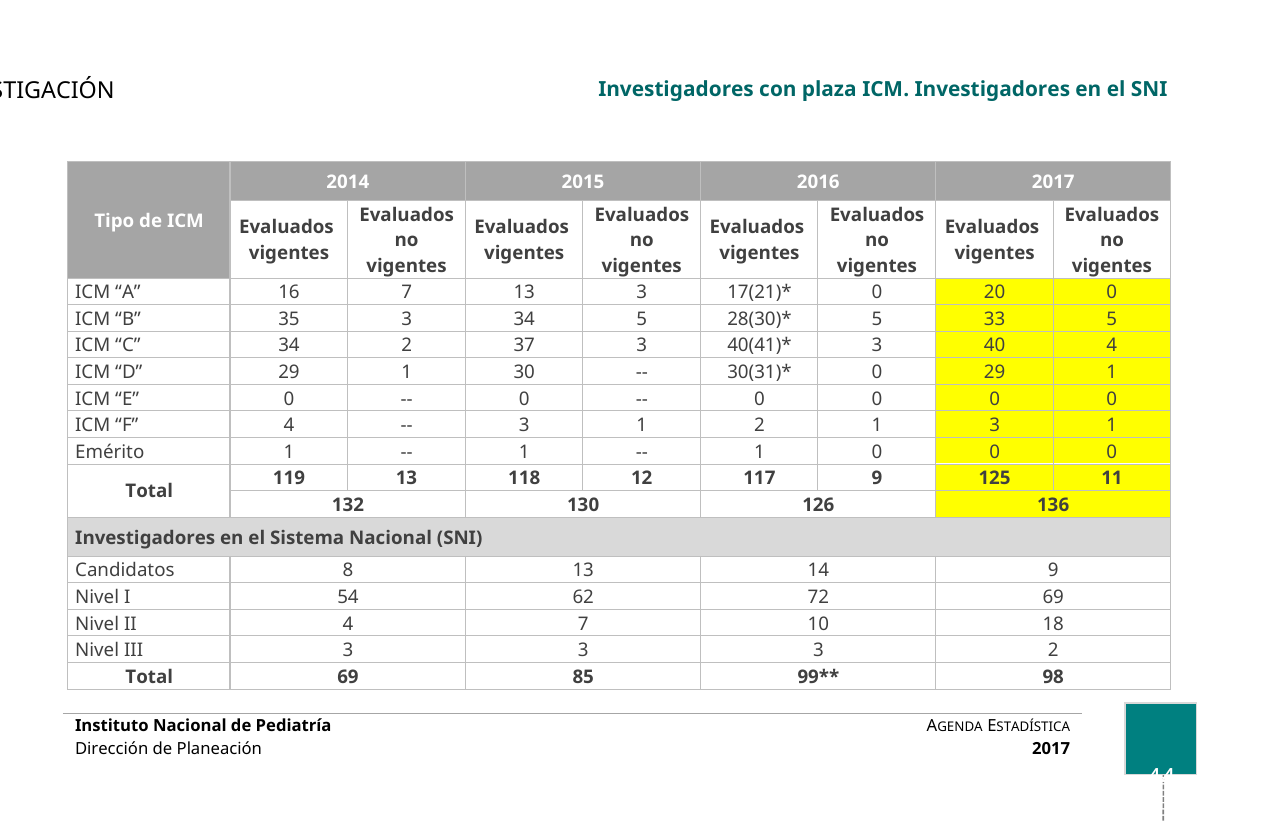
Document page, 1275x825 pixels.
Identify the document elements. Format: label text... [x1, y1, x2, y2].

table_cell 13 [466, 557, 700, 582]
table_cell 0 [231, 385, 347, 410]
table_cell 0 [818, 438, 935, 463]
table_cell ICM “F” [68, 411, 229, 437]
table_cell 7 [348, 279, 465, 304]
table_cell Investigadores en el Sistema Nacional (SNI) [68, 518, 1170, 556]
table_cell ICM “C” [68, 332, 229, 357]
table_cell Candidatos [68, 557, 229, 582]
table_cell 1 [583, 411, 700, 437]
table_cell 1 [348, 358, 465, 384]
table_header 2016 [701, 162, 935, 200]
table_cell -- [583, 385, 700, 410]
table_cell 5 [583, 305, 700, 331]
table_cell 54 [231, 583, 465, 609]
table_cell 99** [701, 663, 935, 688]
table_cell 0 [1054, 438, 1170, 463]
table_cell ICM “B” [68, 305, 229, 331]
table_cell 62 [466, 583, 700, 609]
table_cell 30(31)* [701, 358, 817, 384]
table_cell 29 [936, 358, 1053, 384]
table_cell 1 [1054, 358, 1170, 384]
table_cell 3 [818, 332, 935, 357]
table_cell 3 [348, 305, 465, 331]
table_cell -- [348, 411, 465, 437]
table_cell 117 [701, 465, 817, 490]
table_cell 125 [936, 465, 1053, 490]
table_cell 3 [701, 636, 935, 662]
table_cell 0 [466, 385, 582, 410]
table_cell 4 [231, 411, 347, 437]
table_cell 1 [1054, 411, 1170, 437]
table_cell 98 [936, 663, 1170, 688]
table_cell 3 [583, 279, 700, 304]
table_cell 0 [936, 385, 1053, 410]
table_header 2017 [936, 162, 1170, 200]
table_cell Evaluados no vigentes [1054, 201, 1170, 278]
table_cell 130 [466, 491, 700, 517]
table_cell 0 [818, 385, 935, 410]
table_cell 40 [936, 332, 1053, 357]
table_cell 34 [231, 332, 347, 357]
table_cell 3 [466, 411, 582, 437]
table_cell 13 [348, 465, 465, 490]
table_cell ICM “A” [68, 279, 229, 304]
table_cell 0 [1054, 279, 1170, 304]
table_cell 1 [701, 438, 817, 463]
table_cell 13 [466, 279, 582, 304]
table_cell 35 [231, 305, 347, 331]
table_cell Emérito [68, 438, 229, 463]
table_cell 28(30)* [701, 305, 817, 331]
table_cell 3 [583, 332, 700, 357]
table_cell 1 [231, 438, 347, 463]
table_cell 20 [936, 279, 1053, 304]
table_cell 9 [818, 465, 935, 490]
table_cell Total [68, 663, 229, 688]
table_cell -- [348, 438, 465, 463]
table_cell Evaluados no vigentes [348, 201, 465, 278]
table_cell Evaluados no vigentes [583, 201, 700, 278]
table_cell 0 [818, 279, 935, 304]
table_cell 17(21)* [701, 279, 817, 304]
table_cell Total [68, 465, 229, 517]
table_cell Evaluados vigentes [701, 201, 817, 278]
table_cell 0 [818, 358, 935, 384]
table_cell 10 [701, 610, 935, 635]
table_cell Nivel III [68, 636, 229, 662]
table_cell 9 [936, 557, 1170, 582]
table_header 2015 [466, 162, 700, 200]
table_cell -- [348, 385, 465, 410]
table_cell Evaluados vigentes [936, 201, 1053, 278]
table_cell ICM “E” [68, 385, 229, 410]
table_cell 0 [701, 385, 817, 410]
table_cell ICM “D” [68, 358, 229, 384]
table_cell 2 [936, 636, 1170, 662]
table_cell 5 [818, 305, 935, 331]
table_cell 40(41)* [701, 332, 817, 357]
table_cell 1 [818, 411, 935, 437]
table_header 2014 [231, 162, 465, 200]
table_cell 12 [583, 465, 700, 490]
table_cell -- [583, 438, 700, 463]
table_cell 118 [466, 465, 582, 490]
table_cell 3 [936, 411, 1053, 437]
table_cell -- [583, 358, 700, 384]
table_cell 16 [231, 279, 347, 304]
table_cell 14 [701, 557, 935, 582]
table_header Tipo de ICM [68, 162, 229, 278]
table_cell 72 [701, 583, 935, 609]
table_cell 136 [936, 491, 1170, 517]
table_cell 37 [466, 332, 582, 357]
table_cell 11 [1054, 465, 1170, 490]
table_cell 126 [701, 491, 935, 517]
table_cell 69 [231, 663, 465, 688]
table_cell Nivel I [68, 583, 229, 609]
table_cell 8 [231, 557, 465, 582]
table_cell 3 [466, 636, 700, 662]
table_cell 85 [466, 663, 700, 688]
table_cell 0 [936, 438, 1053, 463]
table_cell 2 [701, 411, 817, 437]
table_cell 4 [231, 610, 465, 635]
table_cell 7 [466, 610, 700, 635]
table_cell 33 [936, 305, 1053, 331]
table_cell Evaluados vigentes [231, 201, 347, 278]
table_cell 34 [466, 305, 582, 331]
table_cell 119 [231, 465, 347, 490]
table_cell Nivel II [68, 610, 229, 635]
table_cell Evaluados no vigentes [818, 201, 935, 278]
table_cell 18 [936, 610, 1170, 635]
table_cell Evaluados vigentes [466, 201, 582, 278]
table_cell 5 [1054, 305, 1170, 331]
table_cell 132 [231, 491, 465, 517]
table_cell 29 [231, 358, 347, 384]
table_cell 30 [466, 358, 582, 384]
table_cell 3 [231, 636, 465, 662]
table_cell 4 [1054, 332, 1170, 357]
table_cell 0 [1054, 385, 1170, 410]
table_cell 69 [936, 583, 1170, 609]
table_cell 2 [348, 332, 465, 357]
table_cell 1 [466, 438, 582, 463]
